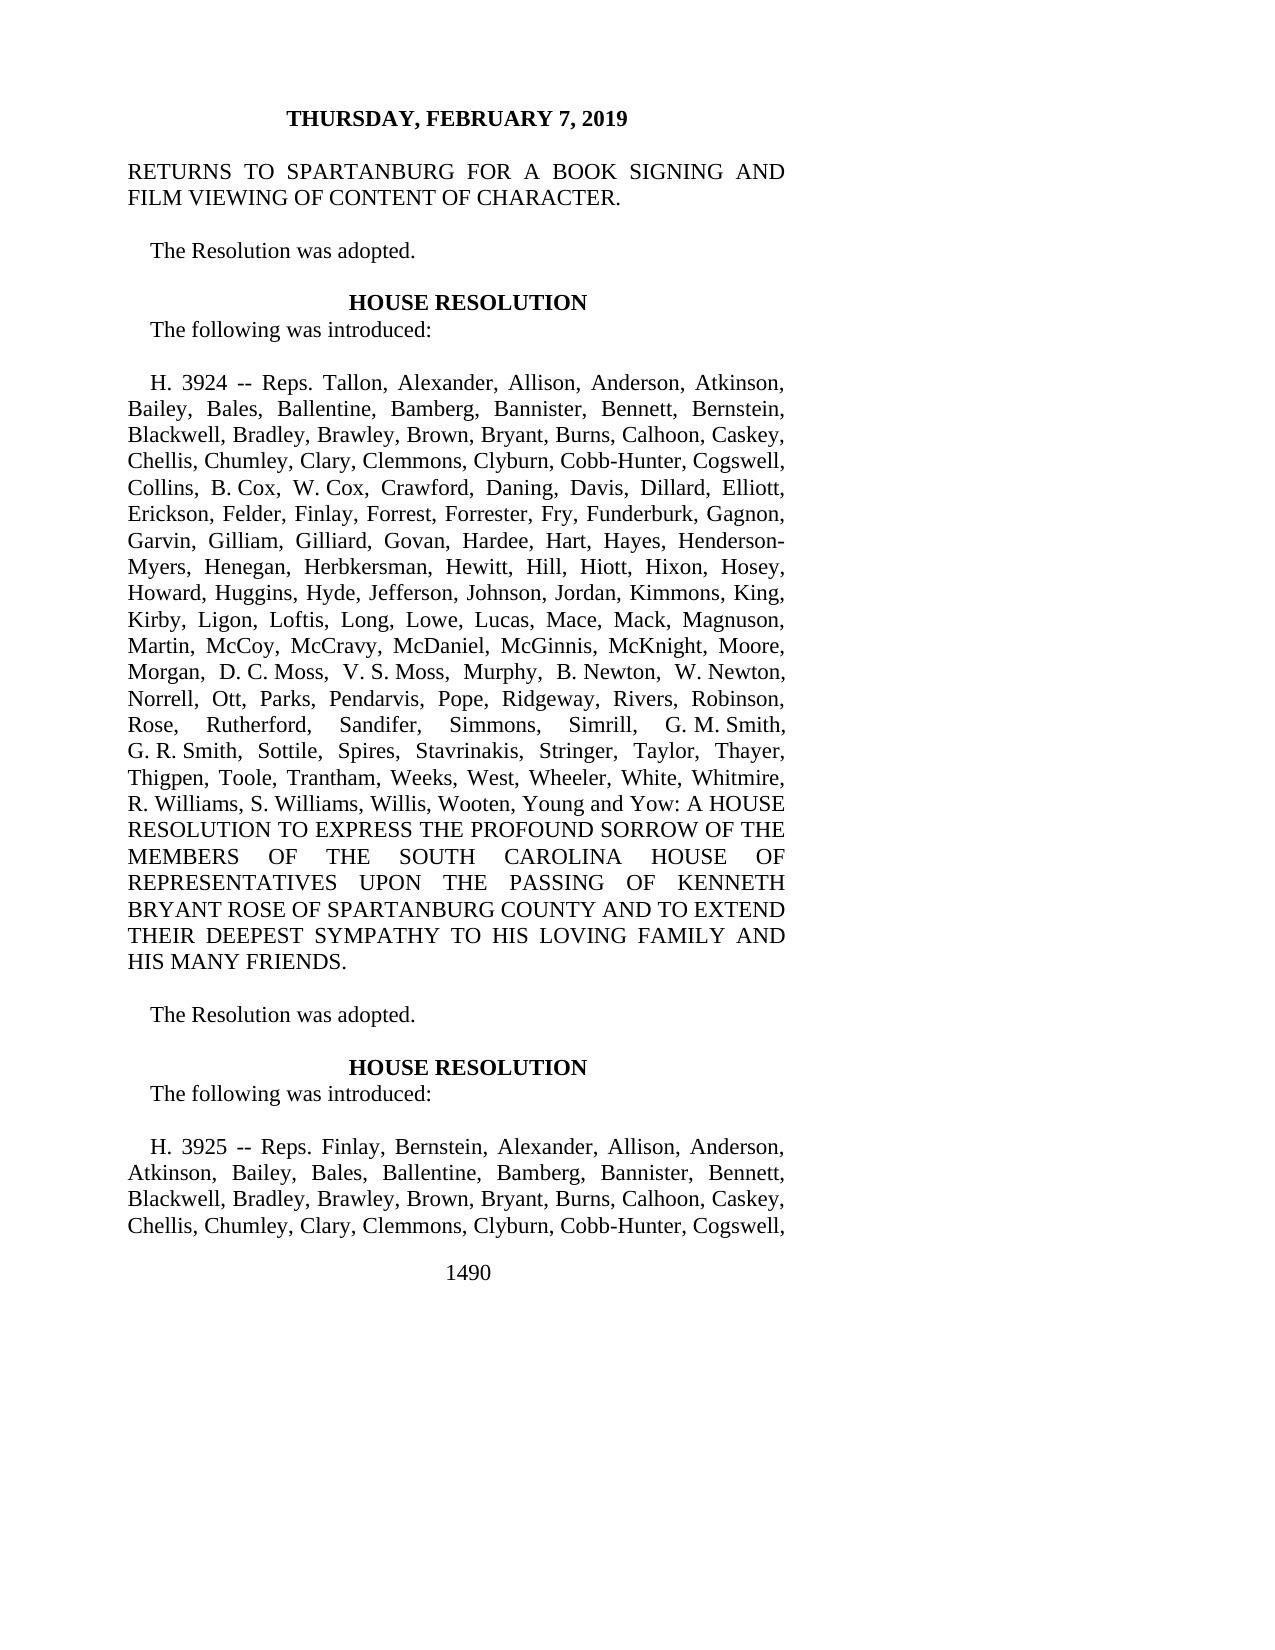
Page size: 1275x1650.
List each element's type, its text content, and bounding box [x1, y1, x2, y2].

text HOUSE RESOLUTION [127, 1054, 786, 1080]
text The following was introduced: [127, 316, 786, 342]
text H. 3924 -- Reps. Tallon, Alexander, Allison, Anderson, Atkinson, Bailey, Bales, Ballentine, Bamberg, Bannister, Bennett, Bernstein, Blackwell, Bradley, Brawley, Brown, Bryant, Burns, Calhoon, Caskey, Chellis, Chumley, Clary, Clemmons, Clyburn, Cobb-Hunter, Cogswell, Collins, B. Cox, W. Cox, Crawford, Daning, Davis, Dillard, Elliott, Erickson, Felder, Finlay, Forrest, Forrester, Fry, Funderburk, Gagnon, Garvin, Gilliam, Gilliard, Govan, Hardee, Hart, Hayes, Henderson-Myers, Henegan, Herbkersman, Hewitt, Hill, Hiott, Hixon, Hosey, Howard, Huggins, Hyde, Jefferson, Johnson, Jordan, Kimmons, King, Kirby, Ligon, Loftis, Long, Lowe, Lucas, Mace, Mack, Magnuson, Martin, McCoy, McCravy, McDaniel, McGinnis, McKnight, Moore, Morgan, D. C. Moss, V. S. Moss, Murphy, B. Newton, W. Newton, Norrell, Ott, Parks, Pendarvis, Pope, Ridgeway, Rivers, Robinson, Rose, Rutherford, Sandifer, Simmons, Simrill, G. M. Smith, G. R. Smith, Sottile, Spires, Stavrinakis, Stringer, Taylor, Thayer, Thigpen, Toole, Trantham, Weeks, West, Wheeler, White, Whitmire, R. Williams, S. Williams, Willis, Wooten, Young and Yow: A HOUSE RESOLUTION TO EXPRESS THE PROFOUND SORROW OF THE MEMBERS OF THE SOUTH CAROLINA HOUSE OF REPRESENTATIVES UPON THE PASSING OF KENNETH BRYANT ROSE OF SPARTANBURG COUNTY AND TO EXTEND THEIR DEEPEST SYMPATHY TO HIS LOVING FAMILY AND HIS MANY FRIENDS. [127, 368, 786, 975]
text HOUSE RESOLUTION [127, 289, 786, 316]
text The Resolution was adopted. [127, 237, 786, 263]
text The Resolution was adopted. [127, 1001, 786, 1027]
text The following was introduced: [127, 1080, 786, 1106]
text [127, 1133, 786, 1238]
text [127, 158, 786, 210]
